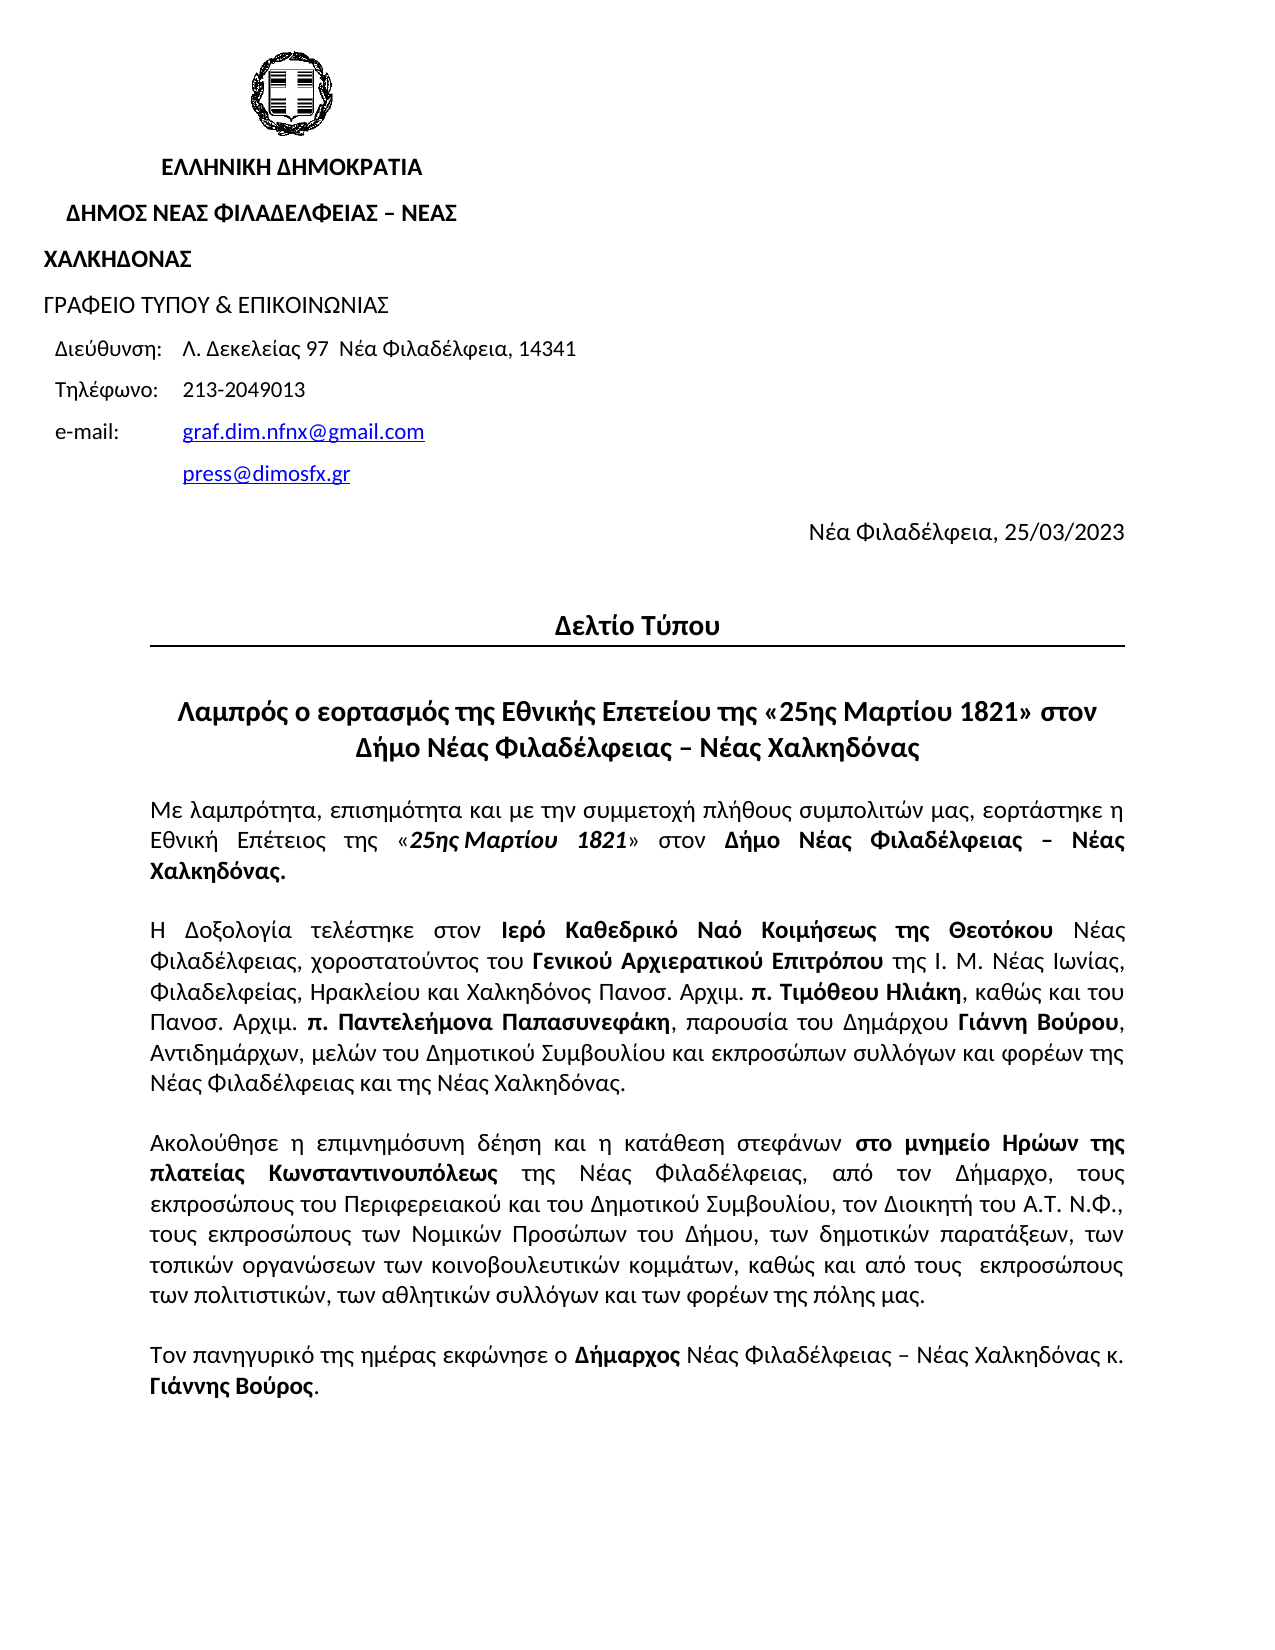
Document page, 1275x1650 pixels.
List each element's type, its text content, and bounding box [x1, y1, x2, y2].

text Με λαμπρότητα, επισημότητα και με την συμμετοχή πλήθους συμπολιτών μας, εορτάστηκε η Εθνική Επέτειος της «25ης Μαρτίου 1821» στον Δήμο Νέας Φιλαδέλφειας – Νέας Χαλκηδόνας. [150, 794, 1125, 886]
text Νέα Φιλαδέλφεια, 25/03/2023 [150, 516, 1125, 546]
text Λαμπρός ο εορτασμός της Εθνικής Επετείου της «25ης Μαρτίου 1821» στον Δήμο Νέας Φιλαδέλφειας – Νέας Χαλκηδόνας [150, 693, 1125, 765]
table_header ΕΛΛΗΝΙΚΗ ΔΗΜΟΚΡΑΤΙΑ ΔΗΜΟΣ ΝΕΑΣ ΦΙΛΑΔΕΛΦΕΙΑΣ – ΝΕΑΣ ΧΑΛΚΗΔΟΝΑΣ ΓΡΑΦΕΙΟ ΤΥΠΟΥ & ΕΠΙΚΟΙΝΩΝΙΑΣ [32, 50, 551, 542]
picture [248, 50, 335, 138]
text Τον πανηγυρικό της ημέρας εκφώνησε ο Δήμαρχος Νέας Φιλαδέλφειας – Νέας Χαλκηδόνας κ. Γιάννης Βούρος. [150, 1339, 1125, 1400]
text Ακολούθησε η επιμνημόσυνη δέηση και η κατάθεση στεφάνων στο μνημείο Ηρώων της πλατείας Κωνσταντινουπόλεως της Νέας Φιλαδέλφειας, από τον Δήμαρχο, τους εκπροσώπους του Περιφερειακού και του Δημοτικού Συμβουλίου, τον Διοικητή του Α.Τ. Ν.Φ., τους εκπροσώπους των Νομικών Προσώπων του Δήμου, των δημοτικών παρατάξεων, των τοπικών οργανώσεων των κοινοβουλευτικών κομμάτων, καθώς και από τους εκπροσώπους των πολιτιστικών, των αθλητικών συλλόγων και των φορέων της πόλης μας. [150, 1127, 1125, 1310]
text Η Δοξολογία τελέστηκε στον Ιερό Καθεδρικό Ναό Κοιμήσεως της Θεοτόκου Νέας Φιλαδέλφειας, χοροστατούντος του Γενικού Αρχιερατικού Επιτρόπου της Ι. Μ. Νέας Ιωνίας, Φιλαδελφείας, Ηρακλείου και Χαλκηδόνος Πανοσ. Αρχιμ. π. Τιμόθεου Ηλιάκη, καθώς και του Πανοσ. Αρχιμ. π. Παντελεήμονα Παπασυνεφάκη, παρουσία του Δημάρχου Γιάννη Βούρου, Αντιδημάρχων, μελών του Δημοτικού Συμβουλίου και εκπροσώπων συλλόγων και φορέων της Νέας Φιλαδέλφειας και της Νέας Χαλκηδόνας. [150, 915, 1125, 1098]
text Δελτίο Τύπου [150, 607, 1125, 645]
